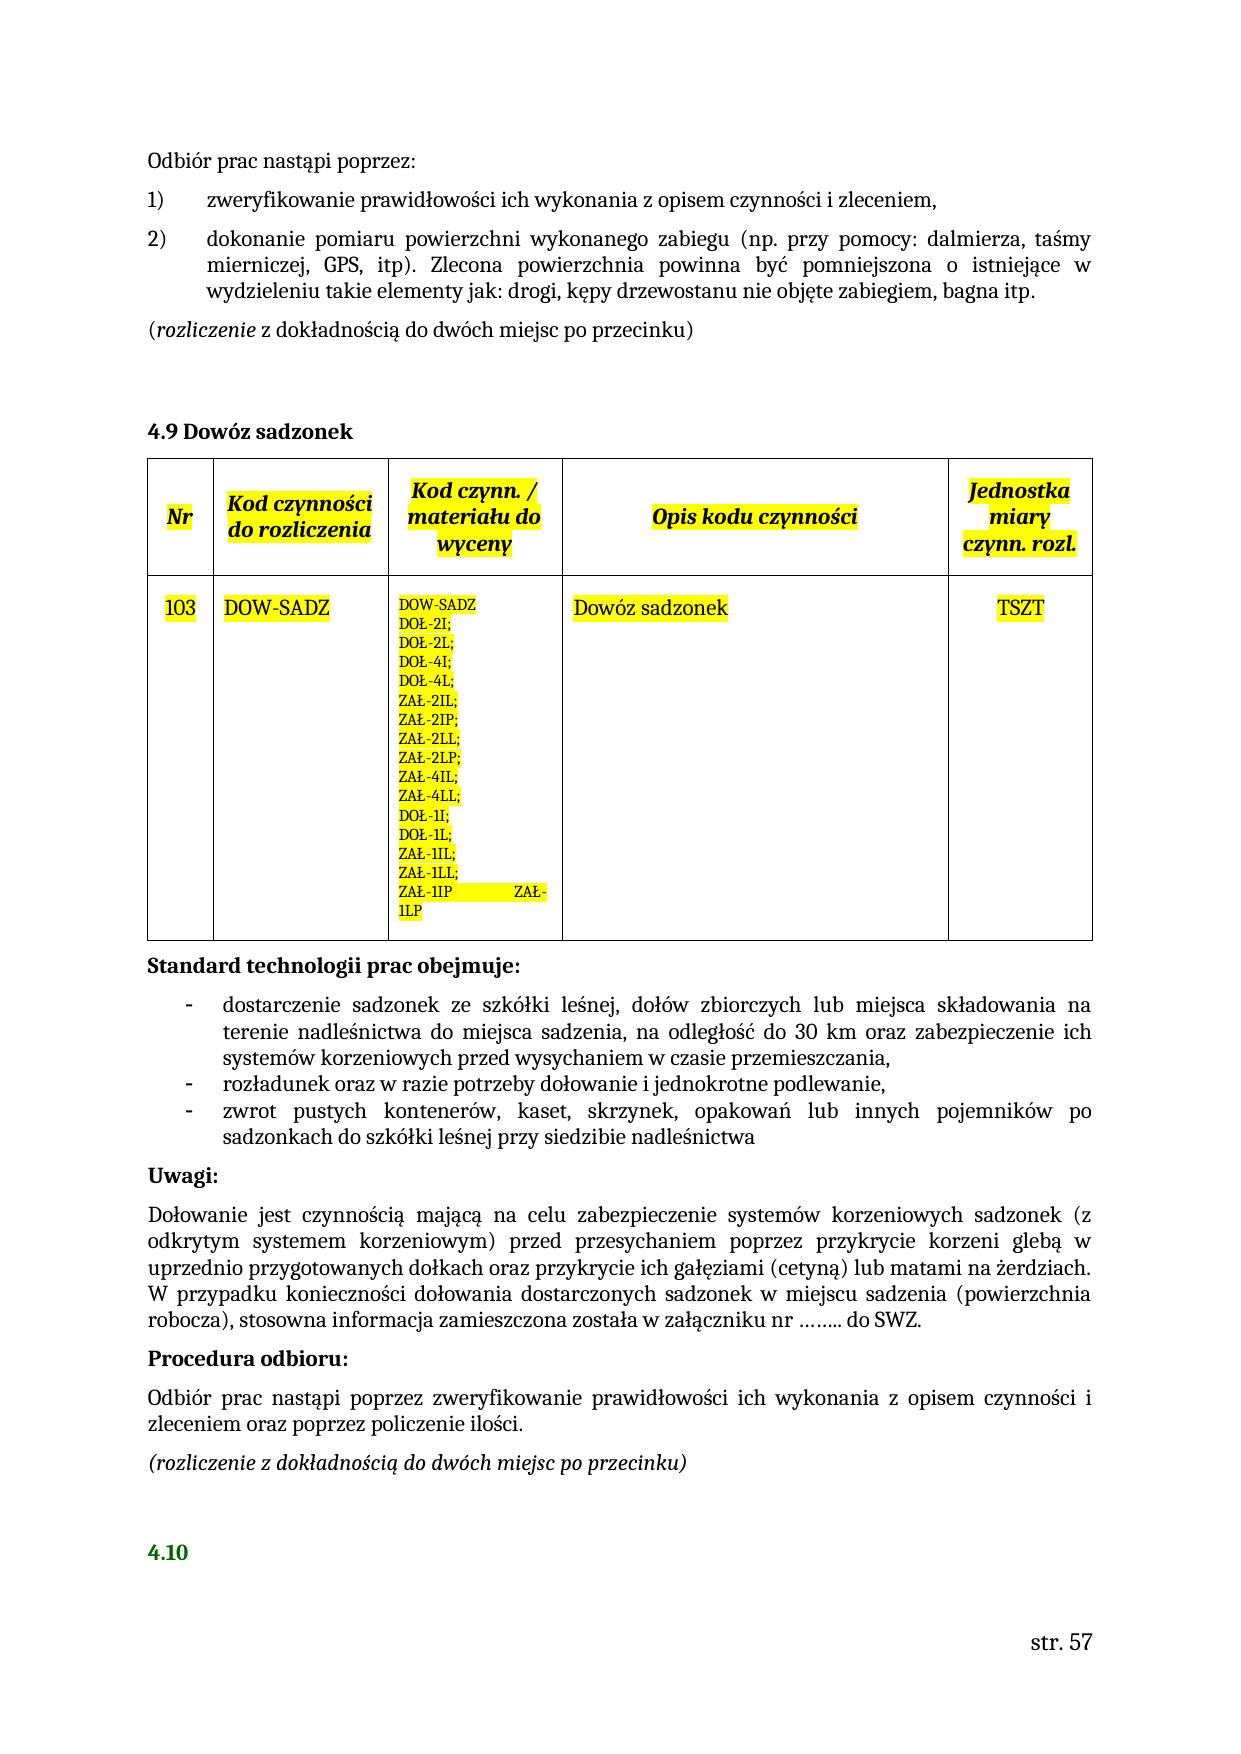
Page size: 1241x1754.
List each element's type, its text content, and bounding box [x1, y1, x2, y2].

list dostarczenie sadzonek ze szkółki leśnej, dołów zbiorczych lub miejsca składowania na terenie nadleśnictwa do miejsca sadzenia, na odległość do 30 km oraz zabezpieczenie ich systemów korzeniowych przed wysychaniem w czasie przemieszczania, [185, 992, 1093, 1071]
text 1) zweryfikowanie prawidłowości ich wykonania z opisem czynności i zleceniem, [148, 186, 1093, 213]
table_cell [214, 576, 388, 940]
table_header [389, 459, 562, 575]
text Standard technologii prac obejmuje: [148, 953, 1093, 980]
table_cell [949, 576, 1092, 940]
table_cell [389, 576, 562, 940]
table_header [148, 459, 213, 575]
text Dołowanie jest czynnością mającą na celu zabezpieczenie systemów korzeniowych sadzonek (z odkrytym systemem korzeniowym) przed przesychaniem poprzez przykrycie korzeni glebą w uprzednio przygotowanych dołkach oraz przykrycie ich gałęziami (cetyną) lub matami na żerdziach. W przypadku konieczności dołowania dostarczonych sadzonek w miejscu sadzenia (powierzchnia robocza), stosowna informacja zamieszczona została w załączniku nr …….. do SWZ. [148, 1202, 1093, 1333]
text (rozliczenie z dokładnością do dwóch miejsc po przecinku) [148, 317, 1093, 343]
list rozładunek oraz w razie potrzeby dołowanie i jednokrotne podlewanie, [185, 1071, 1093, 1098]
text Uwagi: [148, 1163, 1093, 1189]
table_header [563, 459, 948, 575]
text 4.9 Dowóz sadzonek [148, 419, 1093, 445]
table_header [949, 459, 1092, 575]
text Odbiór prac nastąpi poprzez: [148, 148, 1093, 174]
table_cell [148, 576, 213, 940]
text (rozliczenie z dokładnością do dwóch miejsc po przecinku) [148, 1450, 1093, 1476]
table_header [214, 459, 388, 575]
text Procedura odbioru: [148, 1346, 1093, 1372]
text 2) dokonanie pomiaru powierzchni wykonanego zabiegu (np. przy pomocy: dalmierza, taśmy mierniczej, GPS, itp). Zlecona powierzchnia powinna być pomniejszona o istniejące w wydzieleniu takie elementy jak: drogi, kępy drzewostanu nie objęte zabiegiem, bagna itp. [148, 225, 1093, 304]
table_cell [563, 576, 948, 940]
text Odbiór prac nastąpi poprzez zweryfikowanie prawidłowości ich wykonania z opisem czynności i zleceniem oraz poprzez policzenie ilości. [148, 1385, 1093, 1437]
list zwrot pustych kontenerów, kaset, skrzynek, opakowań lub innych pojemników po sadzonkach do szkółki leśnej przy siedzibie nadleśnictwa [185, 1098, 1093, 1150]
text 4.10 [148, 1540, 1093, 1566]
